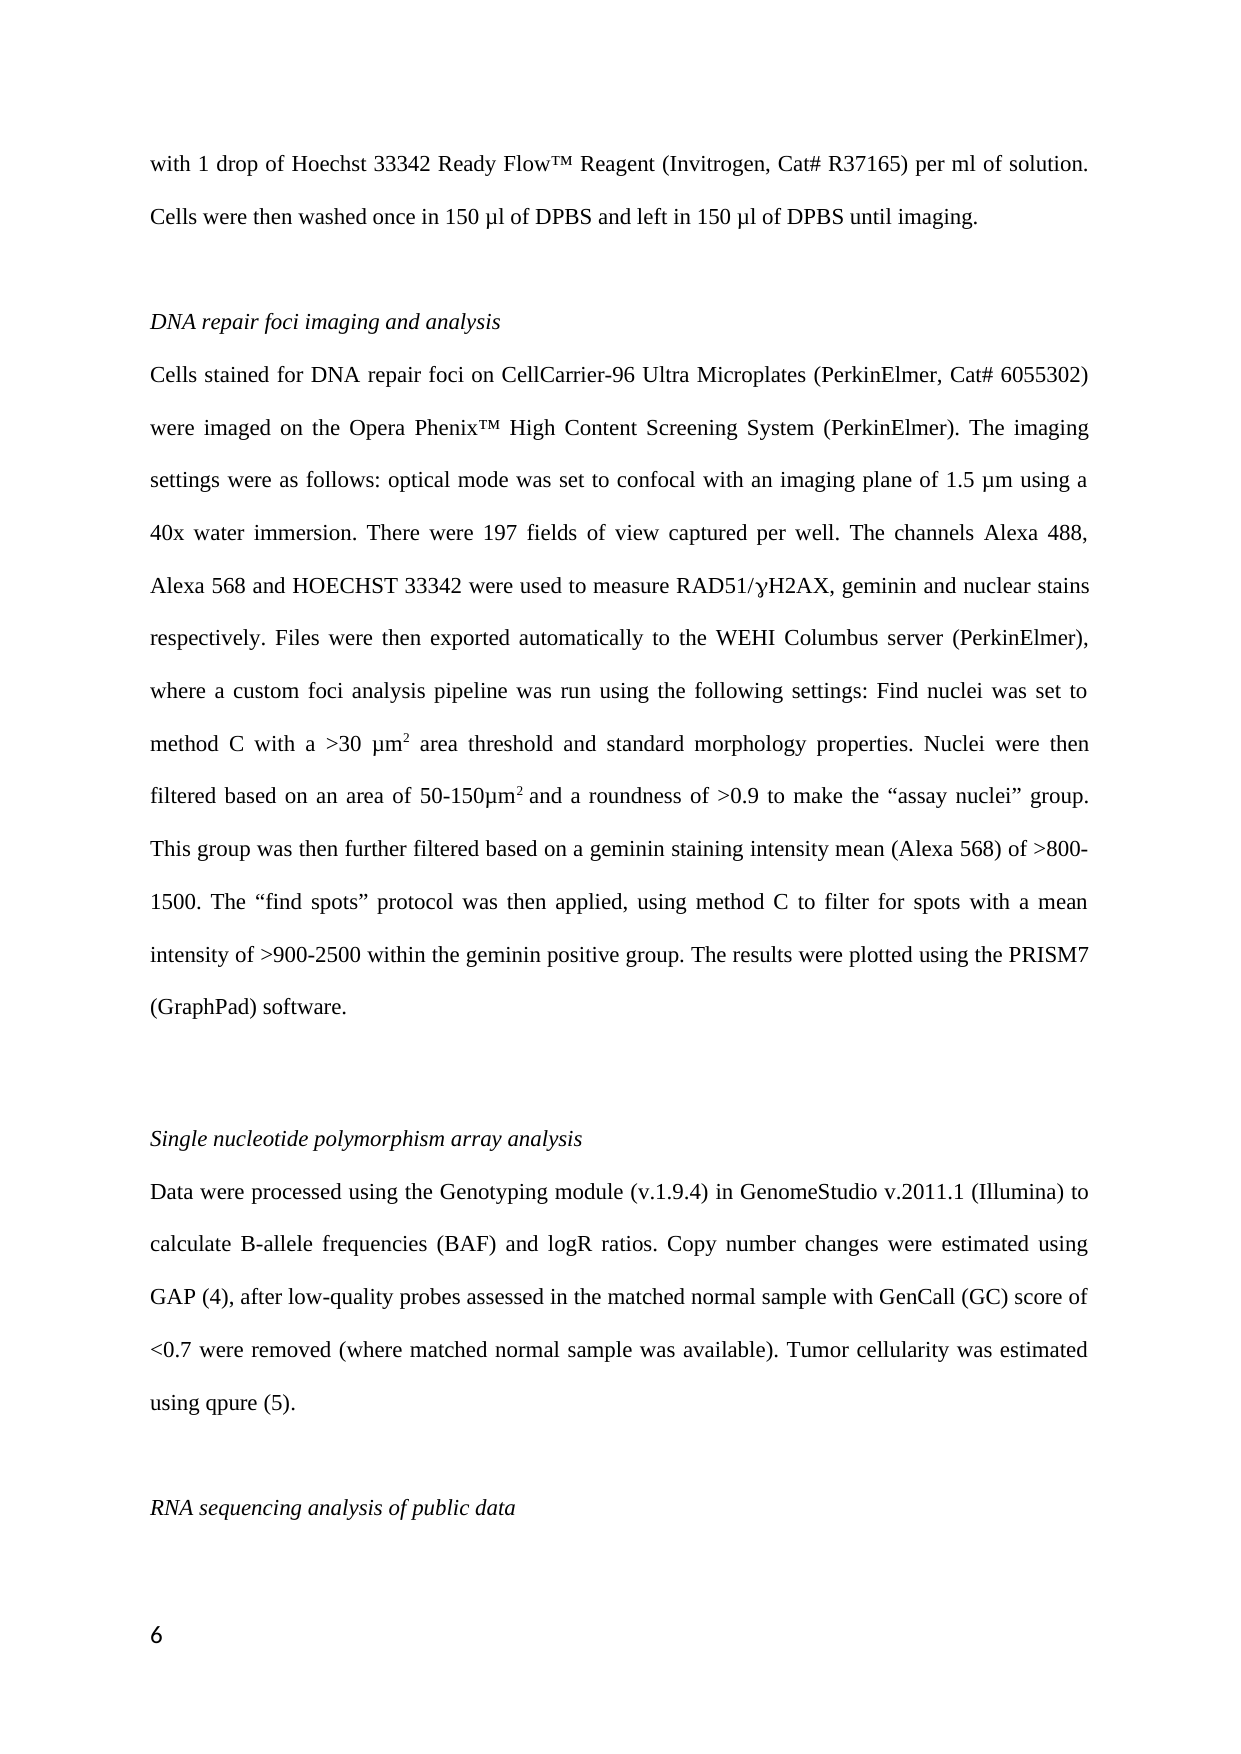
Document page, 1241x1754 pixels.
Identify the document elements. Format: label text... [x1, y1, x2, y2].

text Data were processed using the Genotyping module (v.1.9.4) in GenomeStudio v.2011.1 (Illumina) to calculate B-allele frequencies (BAF) and logR ratios. Copy number changes were estimated using GAP (4), after low-quality probes assessed in the matched normal sample with GenCall (GC) score of <0.7 were removed (where matched normal sample was available). Tumor cellularity was estimated using qpure (5). [150, 1178, 1090, 1415]
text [150, 150, 1090, 229]
text Cells stained for DNA repair foci on CellCarrier-96 Ultra Microplates (PerkinElmer, Cat# 6055302) were imaged on the Opera Phenix™ High Content Screening System (PerkinElmer). The imaging settings were as follows: optical mode was set to confocal with an imaging plane of 1.5 µm using a 40x water immersion. There were 197 fields of view captured per well. The channels Alexa 488, Alexa 568 and HOECHST 33342 were used to measure RAD51/H2AX, geminin and nuclear stains respectively. Files were then exported automatically to the WEHI Columbus server (PerkinElmer), where a custom foci analysis pipeline was run using the following settings: Find nuclei was set to method C with a >30 µm2 area threshold and standard morphology properties. Nuclei were then filtered based on an area of 50-150µm2 and a roundness of >0.9 to make the “assay nuclei” group. This group was then further filtered based on a geminin staining intensity mean (Alexa 568) of >800-1500. The “find spots” protocol was then applied, using method C to filter for spots with a mean intensity of >900-2500 within the geminin positive group. The results were plotted using the PRISM7 (GraphPad) software. [150, 361, 1090, 1020]
text Single nucleotide polymorphism array analysis [150, 1125, 1090, 1151]
text DNA repair foci imaging and analysis [150, 308, 1090, 334]
text RNA sequencing analysis of public data [150, 1494, 1090, 1520]
